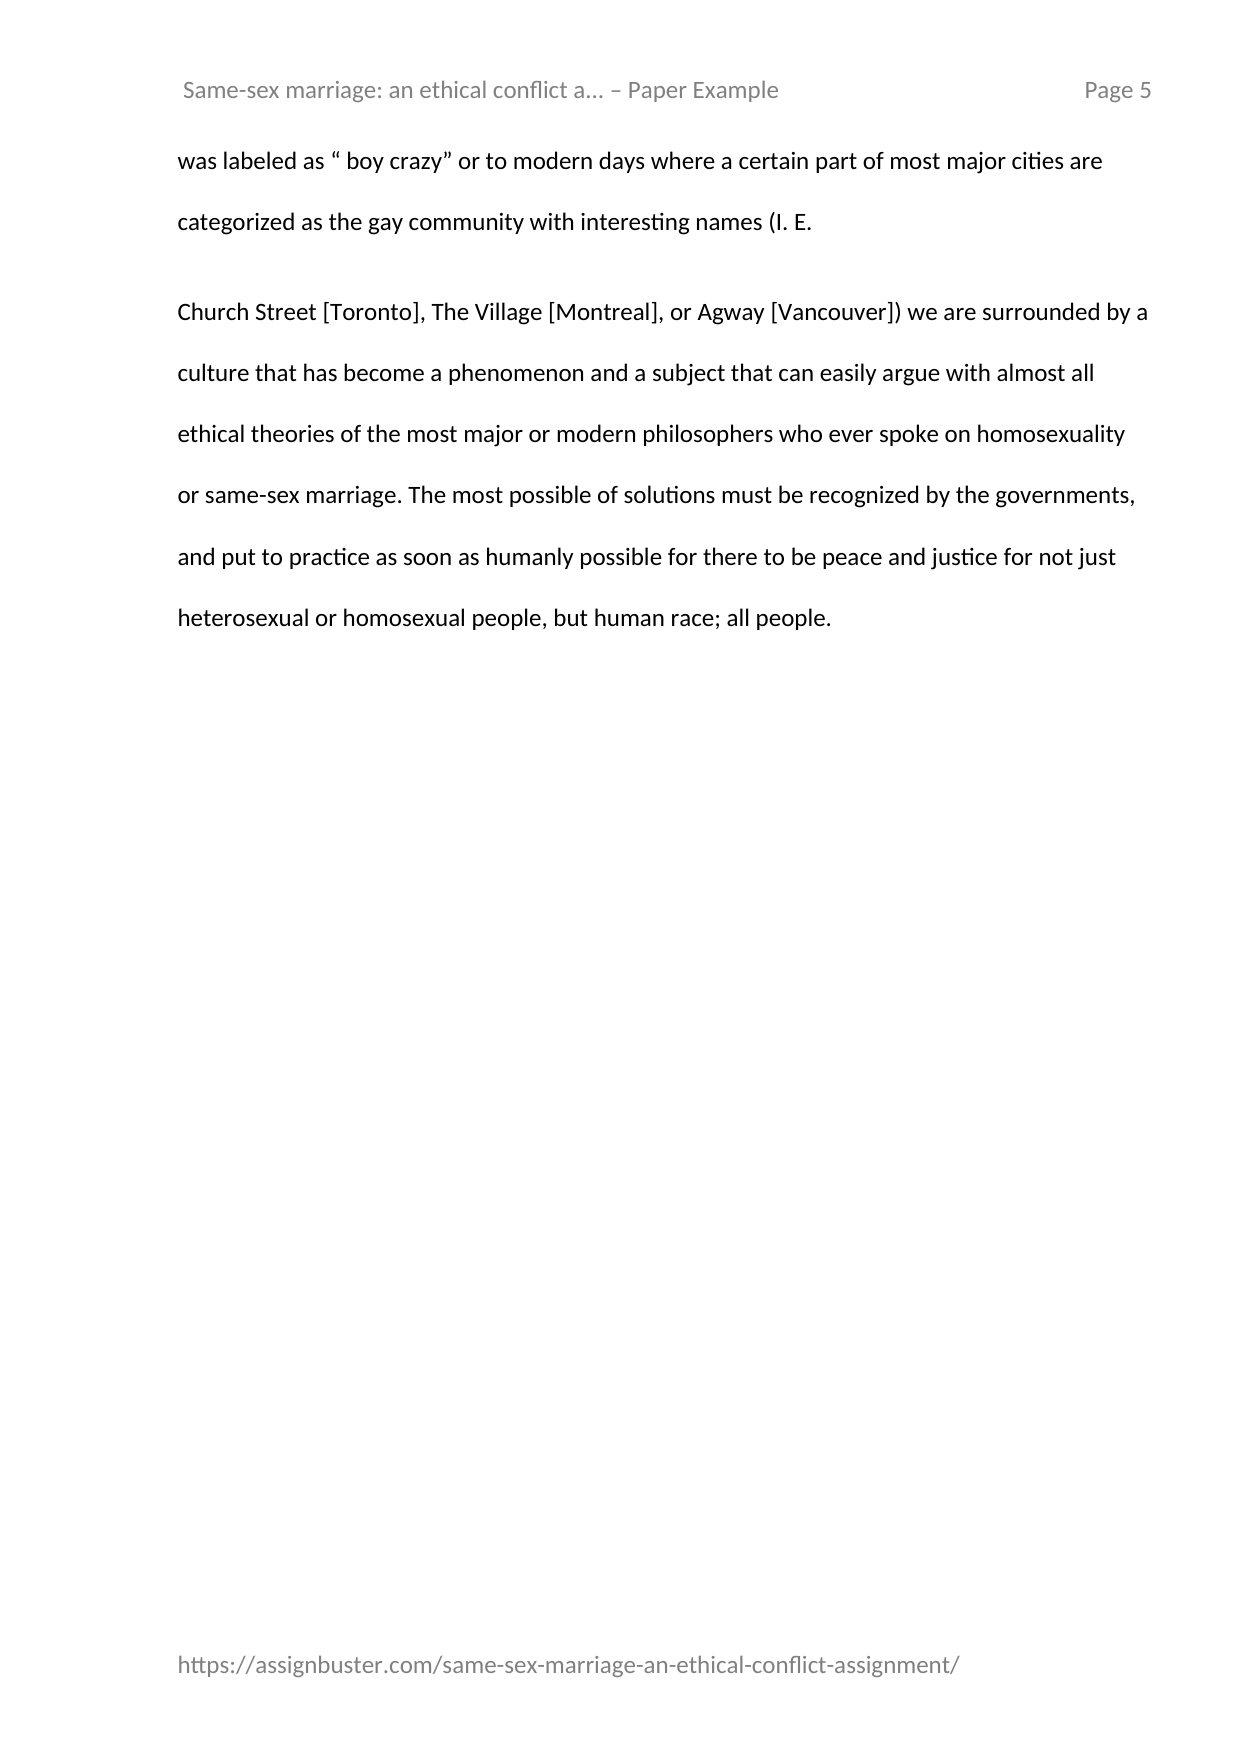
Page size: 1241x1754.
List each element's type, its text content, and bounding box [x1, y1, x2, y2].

text Church Street [Toronto], The Village [Montreal], or Agway [Vancouver]) we are surrounded by a culture that has become a phenomenon and a subject that can easily argue with almost all ethical theories of the most major or modern philosophers who ever spoke on homosexuality or same-sex marriage. The most possible of solutions must be recognized by the governments, and put to practice as soon as humanly possible for there to be peace and justice for not just heterosexual or homosexual people, but human race; all people. [177, 297, 1152, 632]
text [177, 145, 1152, 237]
